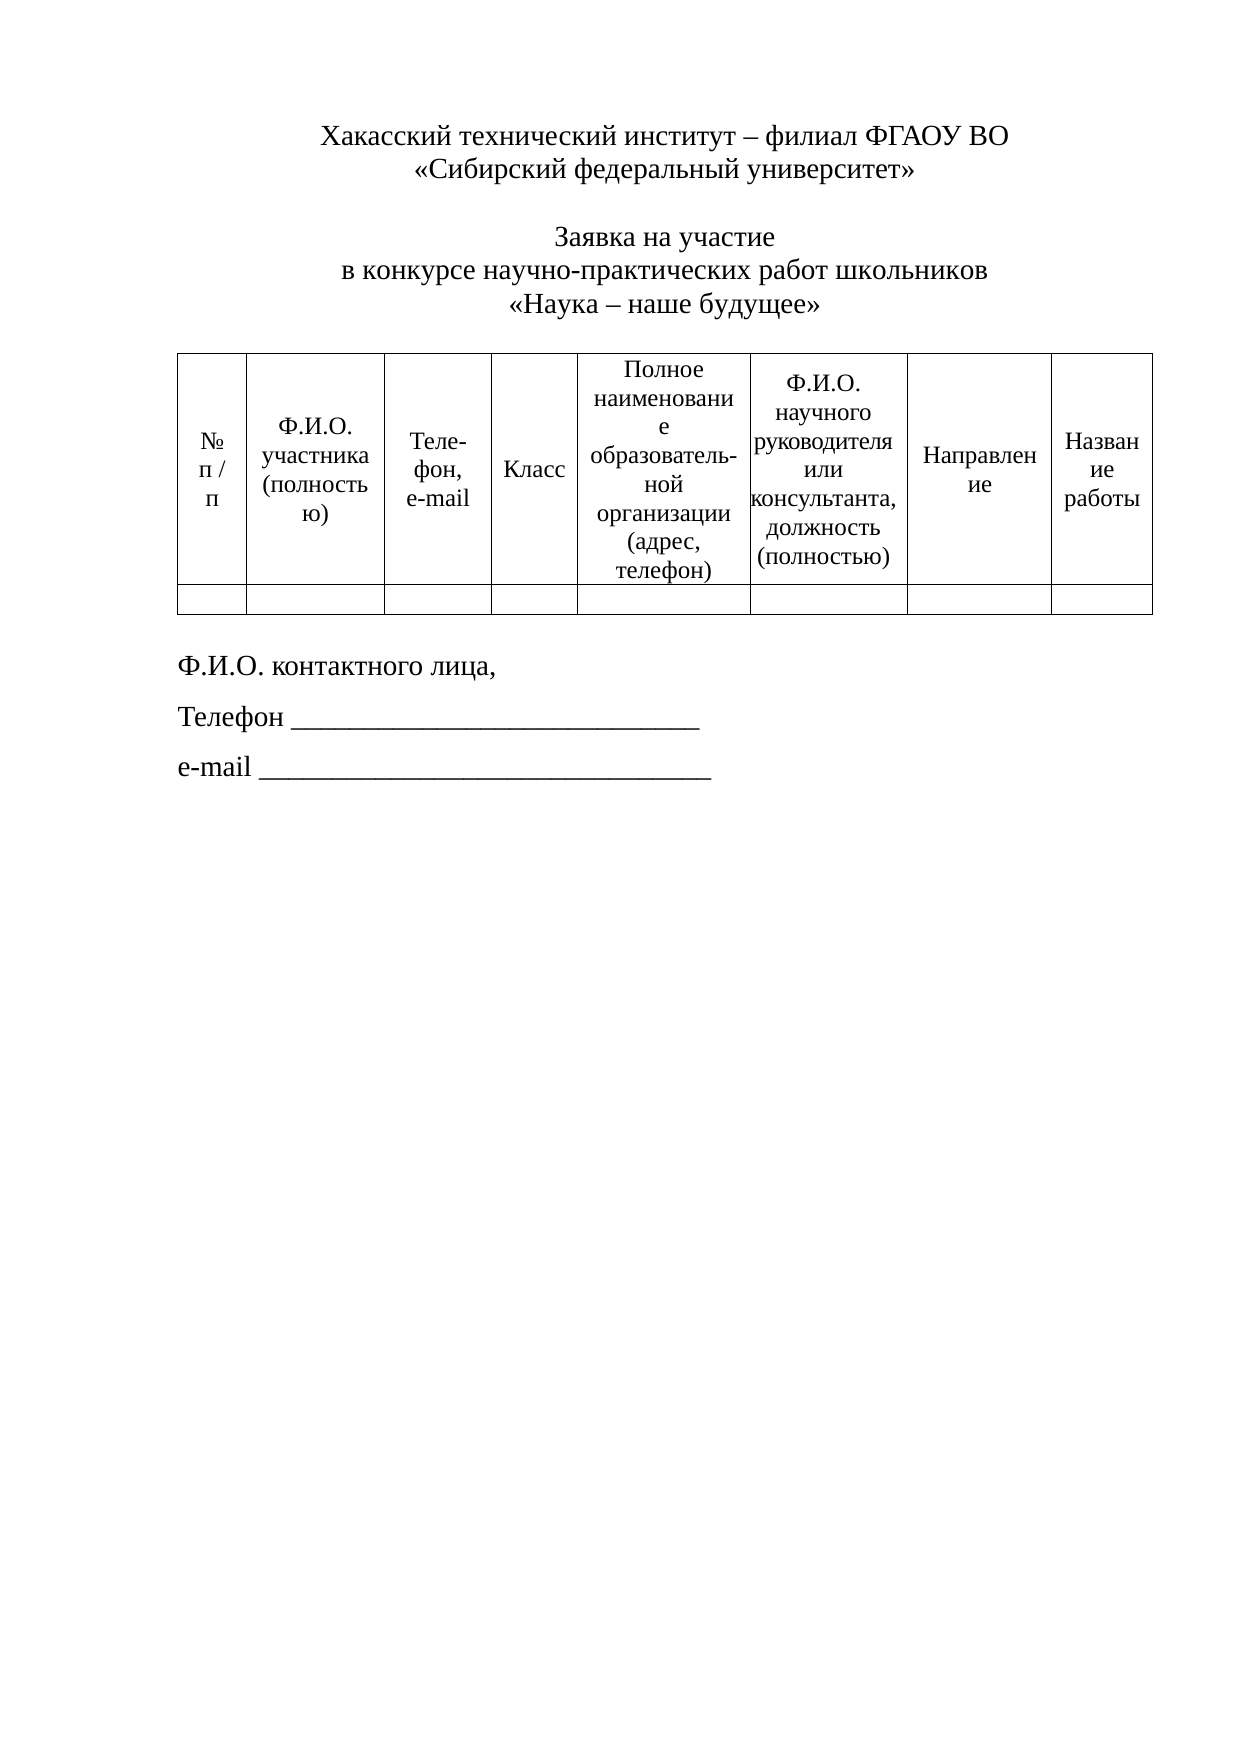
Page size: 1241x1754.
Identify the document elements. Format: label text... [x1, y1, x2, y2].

table_cell [247, 585, 384, 614]
text Ф.И.О. контактного лица, [177, 648, 1152, 682]
table_header Название работы [1052, 354, 1152, 584]
table_header № п / п [178, 354, 246, 584]
table_cell [908, 585, 1051, 614]
table_cell [385, 585, 491, 614]
table_header Направление [908, 354, 1051, 584]
table_header Полное наименование образователь-ной организации (адрес, телефон) [578, 354, 750, 584]
text Хакасский технический институт – филиал ФГАОУ ВО [177, 118, 1152, 152]
table_header Теле-фон, e-mail [385, 354, 491, 584]
text Заявка на участие [177, 219, 1152, 252]
table_cell [492, 585, 577, 614]
table_header Ф.И.О. научного руководителя или консультанта, должность (полностью) [751, 354, 907, 584]
text «Наука – наше будущее» [177, 286, 1152, 319]
table_header Класс [492, 354, 577, 584]
table_header Ф.И.О. участника (полностью) [247, 354, 384, 584]
table_cell [751, 585, 907, 614]
table_cell [578, 585, 750, 614]
table_cell [1052, 585, 1152, 614]
text Телефон ____________________________ [177, 699, 1152, 732]
text e-mail _______________________________ [177, 749, 1152, 782]
text в конкурсе научно-практических работ школьников [177, 252, 1152, 286]
text «Сибирский федеральный университет» [177, 152, 1152, 185]
table_cell [178, 585, 246, 614]
